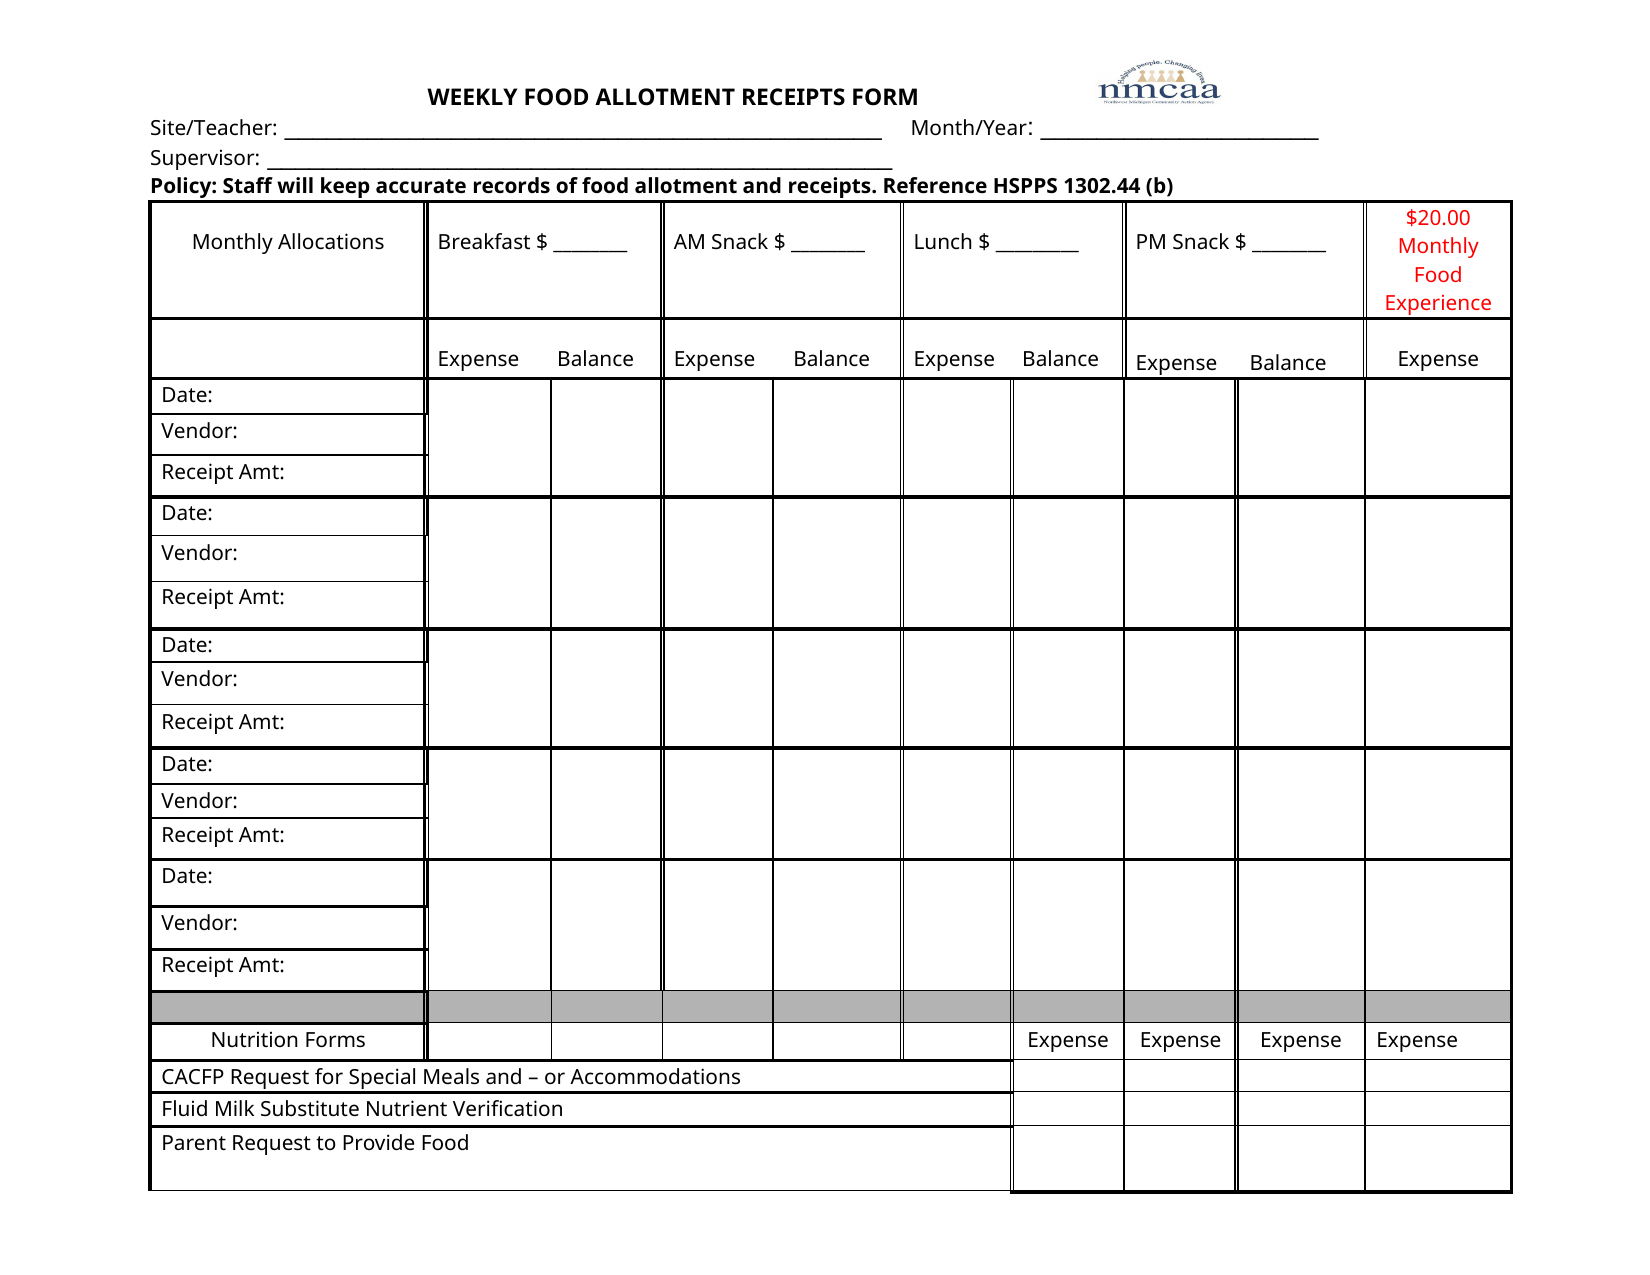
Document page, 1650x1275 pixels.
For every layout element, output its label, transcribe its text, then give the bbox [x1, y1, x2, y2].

picture [1094, 57, 1223, 106]
table_cell [1125, 631, 1234, 746]
table_cell [904, 861, 1010, 990]
table_cell [1014, 1060, 1123, 1091]
table_cell Receipt Amt: [152, 582, 423, 627]
table_cell [1239, 499, 1364, 627]
table_cell [1014, 1092, 1123, 1125]
table_cell Parent Request to Provide Food [152, 1128, 1010, 1190]
table_cell [1125, 750, 1234, 858]
table_cell [1125, 991, 1234, 1022]
table_cell [552, 861, 660, 990]
table_cell [1125, 1060, 1234, 1091]
table_cell [1014, 631, 1123, 746]
table_header $20.00 Monthly Food Experience [1367, 203, 1510, 317]
table_cell [904, 750, 1010, 858]
table_cell [1366, 631, 1510, 746]
table_cell [429, 380, 550, 495]
table_cell [1125, 1126, 1234, 1190]
table_cell Vendor: [152, 908, 423, 947]
table_cell Receipt Amt: [152, 819, 423, 858]
table_cell [429, 1023, 551, 1059]
table_cell [774, 631, 900, 746]
table_cell [1239, 991, 1364, 1022]
table_cell [552, 991, 662, 1022]
table_header Lunch $ _________ [904, 203, 1122, 317]
table_cell [1125, 499, 1234, 627]
table_cell [1125, 380, 1234, 495]
table_cell [1239, 1126, 1364, 1190]
table_cell Date: [152, 499, 423, 535]
table_cell [429, 499, 550, 627]
table_cell Expense [1239, 1023, 1364, 1059]
table_cell [1239, 861, 1364, 990]
table_cell [1366, 750, 1510, 858]
table_cell [152, 993, 423, 1022]
table_cell CACFP Request for Special Meals and – or Accommodations [152, 1062, 1010, 1091]
table_cell Receipt Amt: [152, 951, 423, 990]
table_cell [665, 861, 772, 990]
table_cell [429, 861, 550, 990]
table_cell [774, 750, 900, 858]
table_cell Expense Balance [904, 320, 1122, 377]
table_cell Receipt Amt: [152, 705, 423, 746]
table_cell Fluid Milk Substitute Nutrient Verification [152, 1094, 1010, 1125]
table_cell [663, 1023, 772, 1059]
table_cell [904, 380, 1010, 495]
table_cell Expense [1367, 320, 1510, 377]
text Site/Teacher: ___________________________________________ Month/Year: ____________________ [150, 112, 1500, 142]
table_cell Expense Balance [1127, 320, 1363, 377]
table_cell [552, 1023, 662, 1059]
table_cell [774, 861, 900, 990]
table_cell Nutrition Forms [152, 1025, 423, 1059]
table_cell [429, 750, 550, 858]
table_cell [1239, 631, 1364, 746]
table_cell [1125, 861, 1234, 990]
table_cell Vendor: [152, 785, 423, 817]
table_cell [1014, 499, 1123, 627]
table_cell Date: [152, 380, 423, 413]
table_cell [152, 320, 423, 377]
table_cell [1239, 380, 1364, 495]
table_cell Vendor: [152, 536, 423, 581]
table_cell Expense [1366, 1023, 1510, 1059]
table_cell [1366, 1092, 1510, 1125]
table_cell [1366, 499, 1510, 627]
table_cell [1014, 861, 1123, 990]
table_cell [1014, 750, 1123, 858]
table_header Monthly Allocations [152, 203, 423, 317]
table_cell [1014, 1126, 1123, 1190]
table_cell Date: [152, 750, 423, 783]
table_cell [1366, 380, 1510, 495]
table_cell [663, 991, 772, 1022]
table_cell [774, 380, 900, 495]
table_cell [1014, 991, 1123, 1022]
table_cell [552, 380, 660, 495]
text WEEKLY FOOD ALLOTMENT RECEIPTS FORM [150, 57, 1500, 112]
table_cell Date: [152, 631, 423, 661]
table_cell [774, 1023, 900, 1059]
table_cell [904, 1023, 1010, 1059]
table_cell Expense [1014, 1023, 1123, 1059]
table_cell [1366, 991, 1510, 1022]
table_cell [552, 750, 660, 858]
table_cell [665, 499, 772, 627]
table_cell Vendor: [152, 415, 423, 454]
table_cell [904, 631, 1010, 746]
table_cell [1125, 1092, 1234, 1125]
table_cell [1239, 1092, 1364, 1125]
table_cell [1014, 380, 1123, 495]
table_cell [429, 991, 551, 1022]
table_cell [774, 991, 900, 1022]
table_cell [429, 631, 550, 746]
table_cell [665, 750, 772, 858]
table_cell [665, 380, 772, 495]
table_cell Expense [1125, 1023, 1234, 1059]
text Policy: Staff will keep accurate records of food allotment and receipts. Reference HSPPS 1302.44 (b) [150, 171, 1500, 200]
table_cell [774, 499, 900, 627]
table_cell [1239, 1060, 1364, 1091]
table_header PM Snack $ ________ [1127, 203, 1363, 317]
table_cell [552, 499, 660, 627]
table_cell [665, 631, 772, 746]
table_cell Expense Balance [665, 320, 900, 377]
table_cell [552, 631, 660, 746]
table_cell [1366, 1126, 1510, 1190]
table_header Breakfast $ ________ [429, 203, 660, 317]
table_cell Receipt Amt: [152, 456, 423, 495]
table_cell Date: [152, 861, 423, 905]
table_cell [1366, 1060, 1510, 1091]
table_cell [1239, 750, 1364, 858]
table_cell [904, 991, 1010, 1022]
table_cell Vendor: [152, 663, 423, 704]
table_cell [904, 499, 1010, 627]
text Supervisor: _____________________________________________ [150, 142, 1500, 171]
table_cell [1366, 861, 1510, 990]
table_header AM Snack $ ________ [665, 203, 900, 317]
table_cell Expense Balance [429, 320, 660, 377]
